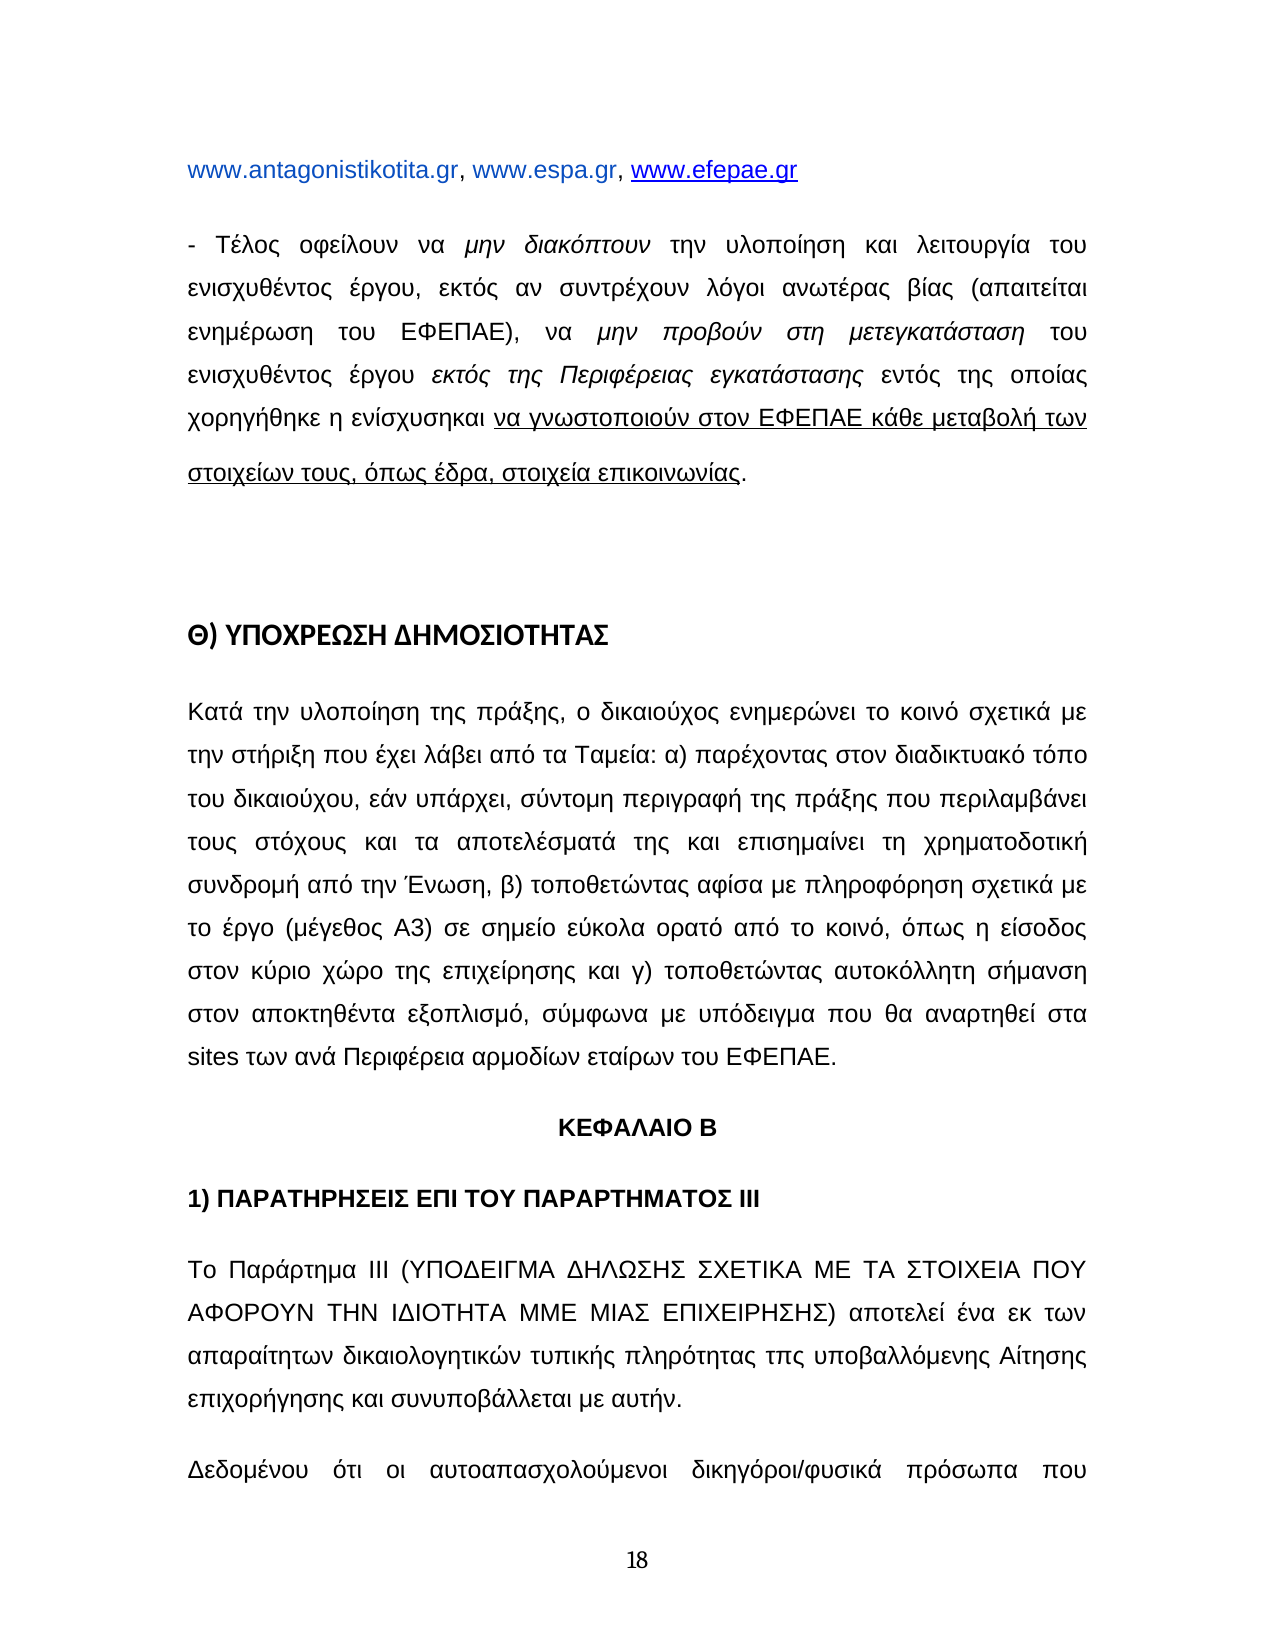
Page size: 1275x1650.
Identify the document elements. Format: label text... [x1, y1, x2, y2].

text ΚΕΦΑΛΑΙΟ Β [187, 1113, 1087, 1142]
text Το Παράρτημα ΙΙΙ (ΥΠΟΔΕΙΓΜΑ ΔΗΛΩΣΗΣ ΣΧΕΤΙΚΑ ΜΕ ΤΑ ΣΤΟΙΧΕΙΑ ΠΟΥ ΑΦΟΡΟΥΝ ΤΗΝ ΙΔΙΟΤΗΤΑ ΜΜΕ ΜΙΑΣ ΕΠΙΧΕΙΡΗΣΗΣ) αποτελεί ένα εκ των απαραίτητων δικαιολογητικών τυπικής πληρότητας τπς υποβαλλόμενης Αίτησης επιχορήγησης και συνυποβάλλεται με αυτήν. [187, 1255, 1087, 1413]
text - Τέλος οφείλουν να μην διακόπτουν την υλοποίηση και λειτουργία του ενισχυθέντος έργου, εκτός αν συντρέχουν λόγοι ανωτέρας βίας (απαιτείται ενημέρωση του ΕΦΕΠΑΕ), να μην προβούν στη μετεγκατάσταση του ενισχυθέντος έργου εκτός της Περιφέρειας εγκατάστασης εντός της οποίας χορηγήθηκε η ενίσχυση και να γνωστοποιούν στον ΕΦΕΠΑΕ κάθε μεταβολή των στοιχείων τους, όπως έδρα, στοιχεία επικοινωνίας. [187, 230, 1087, 489]
text Θ) ΥΠΟΧΡΕΩΣΗ ΔΗΜΟΣΙΟΤΗΤΑΣ [187, 615, 1087, 653]
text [187, 1455, 1087, 1484]
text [187, 150, 1087, 187]
text 1) ΠΑΡΑΤΗΡΗΣΕΙΣ ΕΠΙ ΤΟΥ ΠΑΡΑΡΤΗΜΑΤΟΣ ΙΙΙ [187, 1184, 1087, 1213]
text Κατά την υλοποίηση της πράξης, ο δικαιούχος ενημερώνει το κοινό σχετικά με την στήριξη που έχει λάβει από τα Ταμεία: α) παρέχοντας στον διαδικτυακό τόπο του δικαιούχου, εάν υπάρχει, σύντομη περιγραφή της πράξης που περιλαμβάνει τους στόχους και τα αποτελέσματά της και επισημαίνει τη χρηματοδοτική συνδρομή από την Ένωση, β) τοποθετώντας αφίσα με πληροφόρηση σχετικά με το έργο (μέγεθος Α3) σε σημείο εύκολα ορατό από το κοινό, όπως η είσοδος στον κύριο χώρο της επιχείρησης και γ) τοποθετώντας αυτοκόλλητη σήμανση στον αποκτηθέντα εξοπλισμό, σύμφωνα με υπόδειγμα που θα αναρτηθεί στα sites των ανά Περιφέρεια αρμοδίων εταίρων του ΕΦΕΠΑΕ. [187, 697, 1087, 1071]
